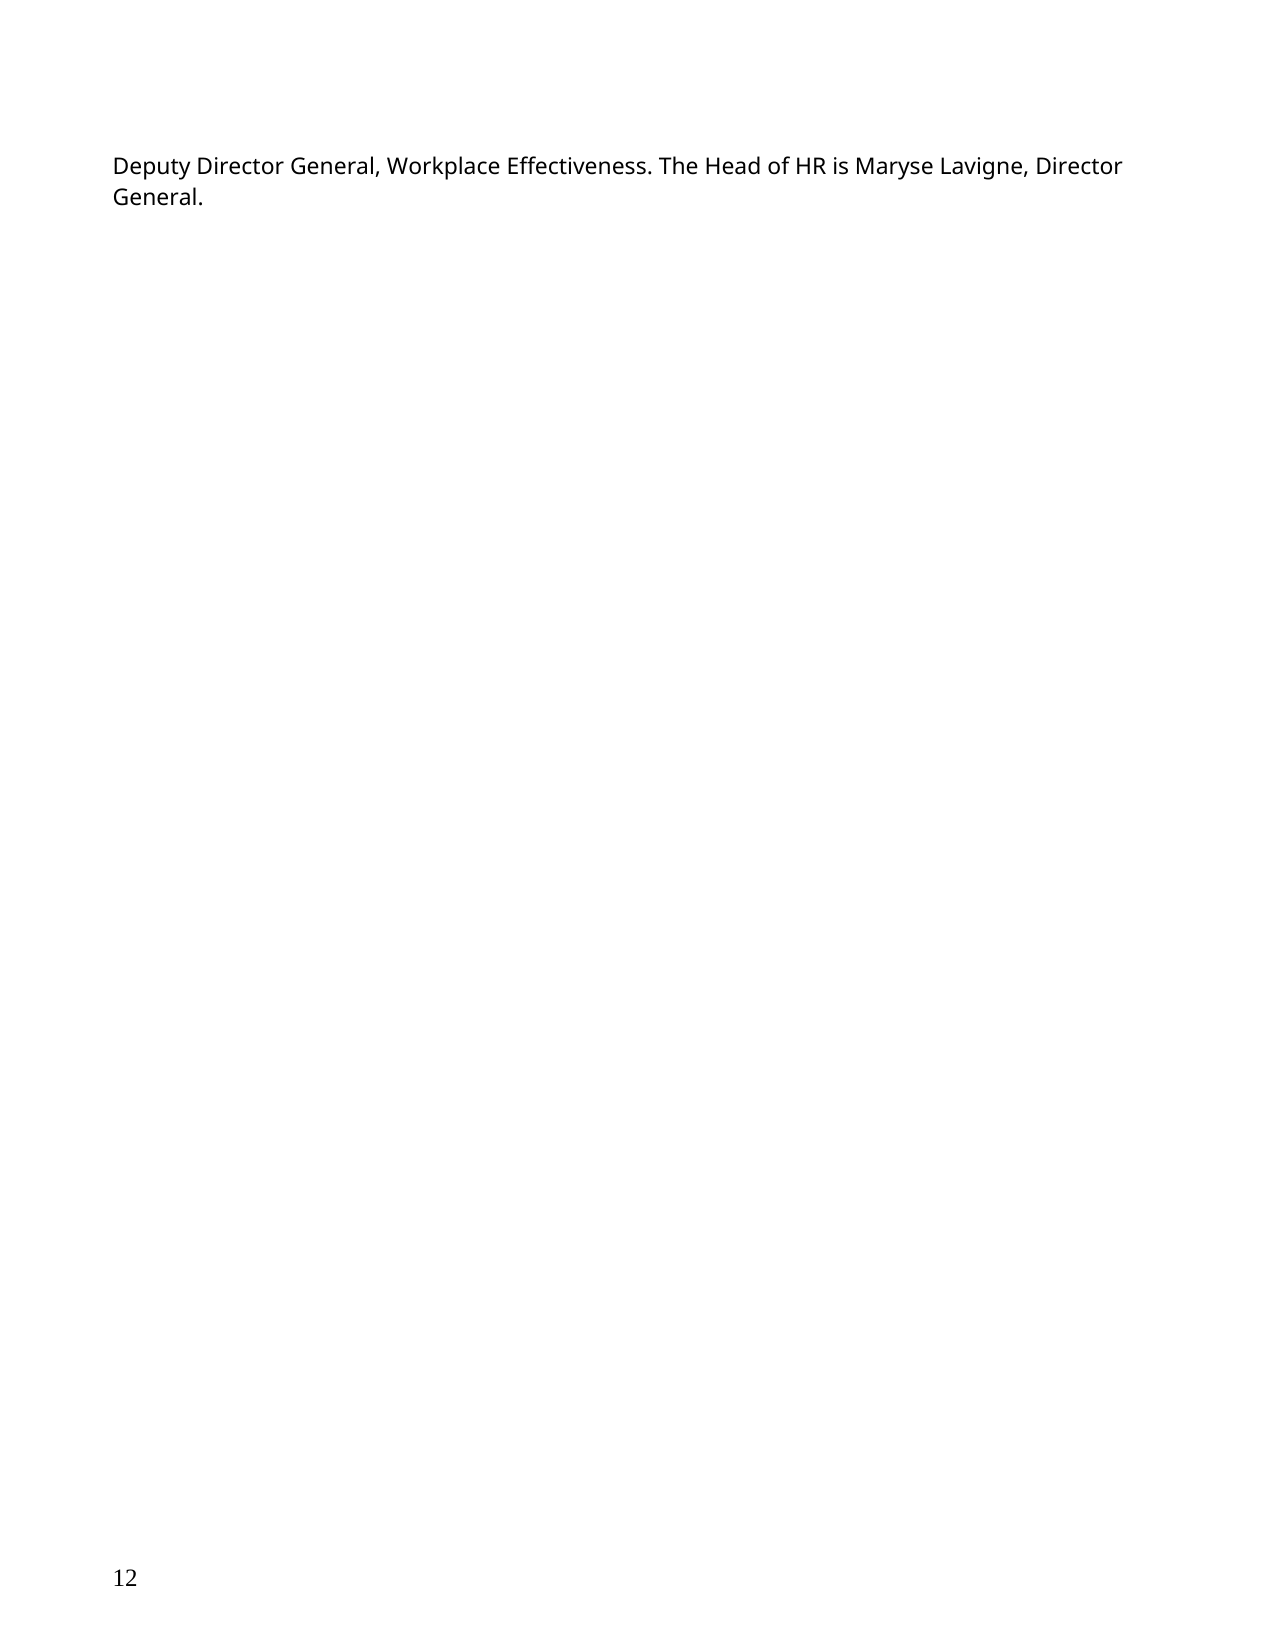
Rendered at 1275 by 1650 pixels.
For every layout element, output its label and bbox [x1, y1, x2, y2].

text [112, 150, 1162, 212]
